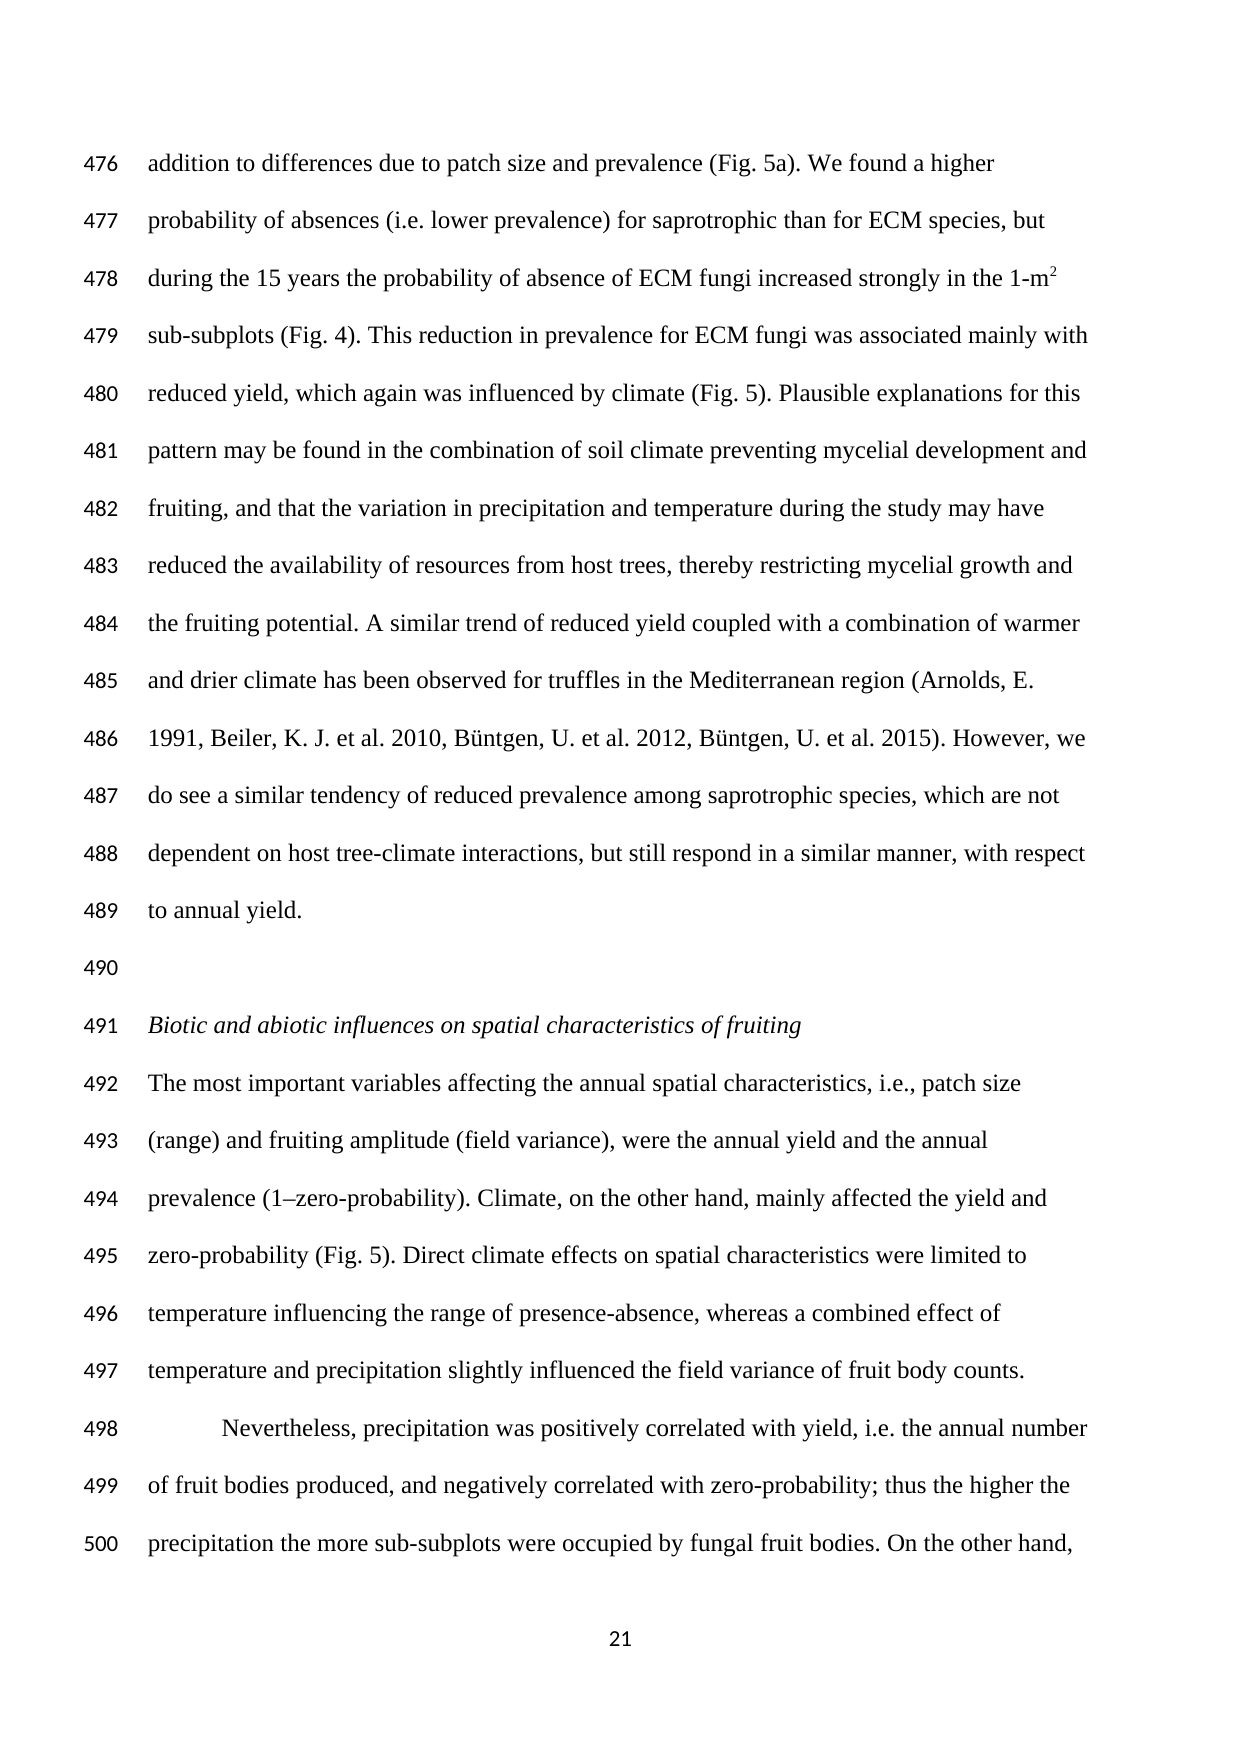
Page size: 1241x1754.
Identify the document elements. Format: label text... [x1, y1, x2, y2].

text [148, 148, 1093, 924]
text Biotic and abiotic influences on spatial characteristics of fruiting [148, 1010, 1093, 1039]
text The most important variables affecting the annual spatial characteristics, i.e., patch size (range) and fruiting amplitude (field variance), were the annual yield and the annual prevalence (1–zero-probability). Climate, on the other hand, mainly affected the yield and zero-probability (Fig. 5). Direct climate effects on spatial characteristics were limited to temperature influencing the range of presence-absence, whereas a combined effect of temperature and precipitation slightly influenced the field variance of fruit body counts. [148, 1068, 1093, 1384]
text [148, 1413, 1093, 1556]
